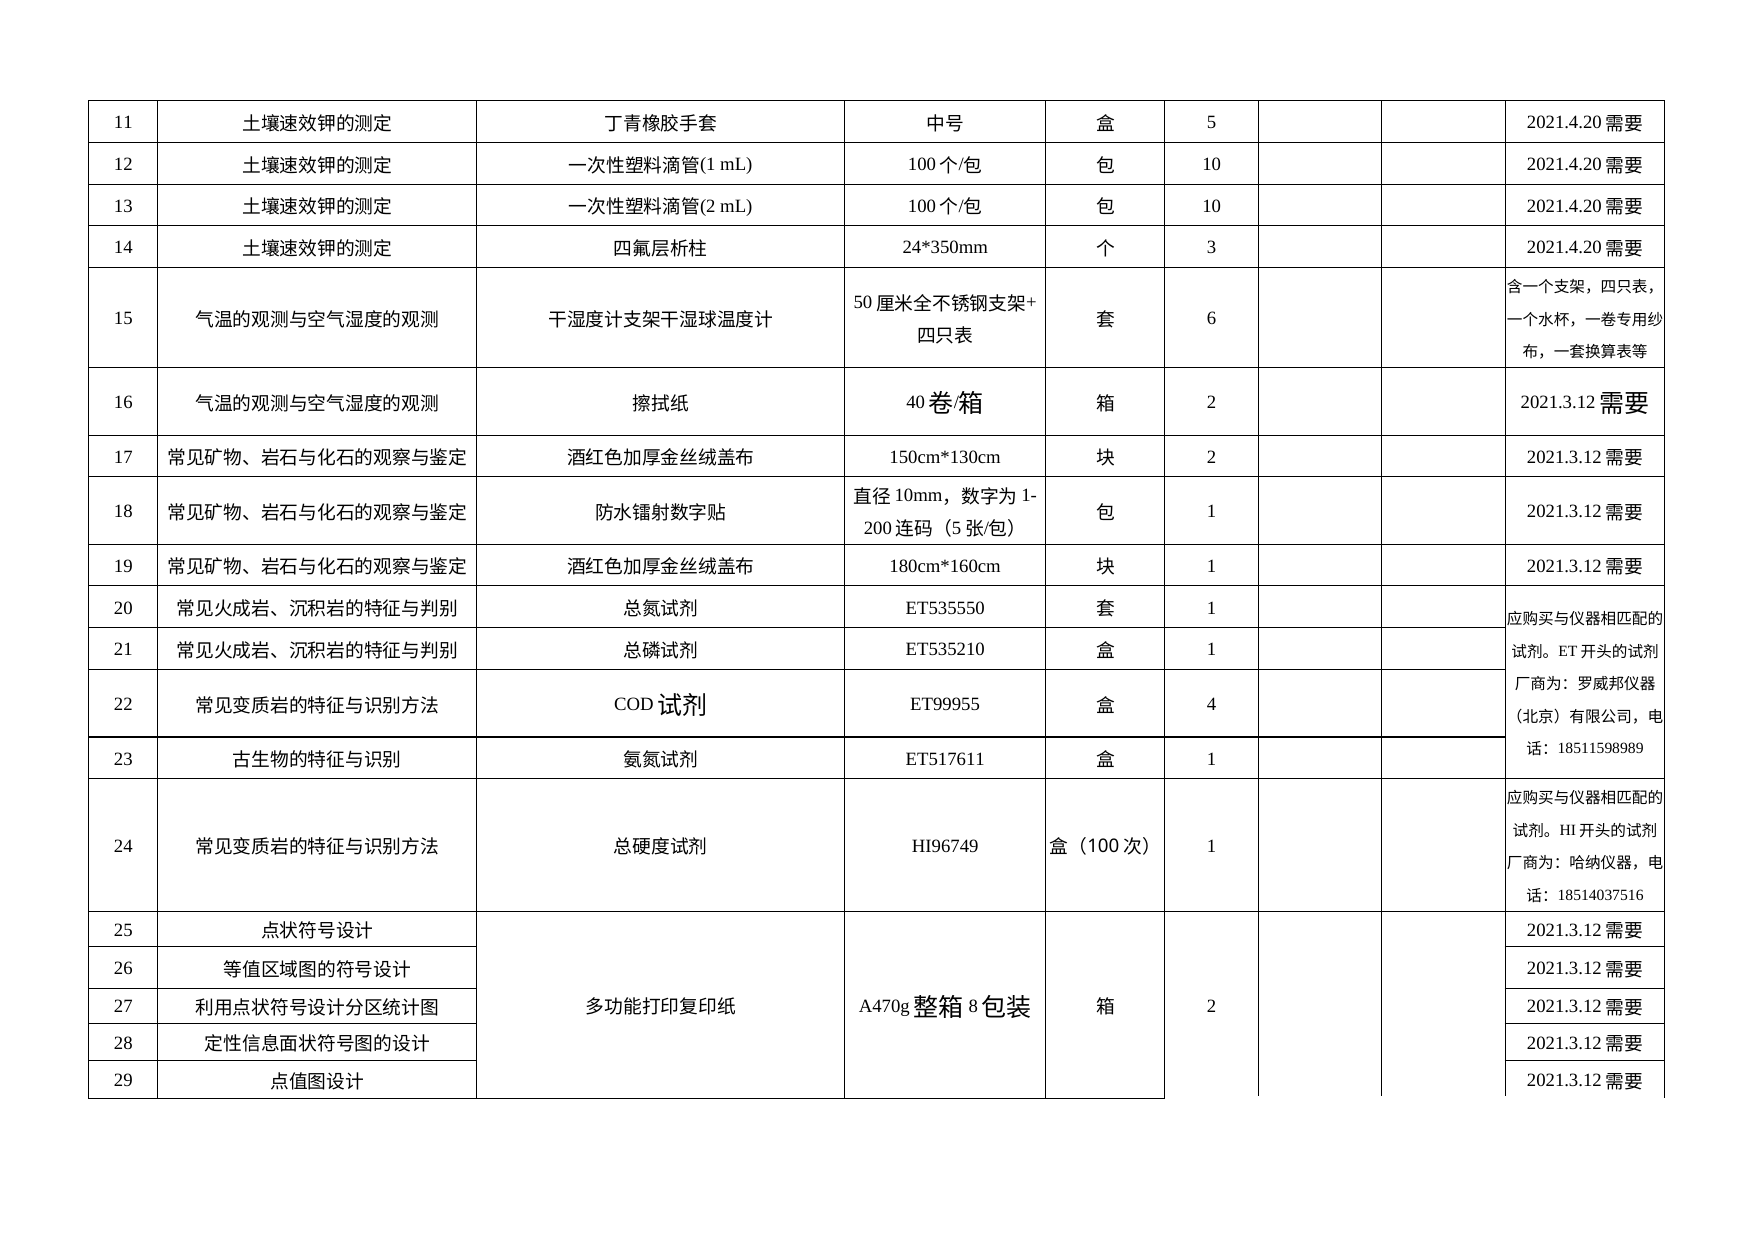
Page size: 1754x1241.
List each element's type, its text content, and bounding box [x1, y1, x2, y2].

table_cell 古生物的特征与识别 [158, 738, 476, 778]
table_cell [1382, 545, 1505, 585]
table_cell [1259, 226, 1381, 267]
table_cell 酒红色加厚金丝绒盖布 [477, 545, 844, 585]
table_cell 多功能打印复印纸 [477, 912, 844, 1097]
table_cell 盒 [1046, 101, 1164, 142]
table_cell 包 [1046, 477, 1164, 544]
table_cell 土壤速效钾的测定 [158, 185, 476, 225]
table_cell 一次性塑料滴管(2 mL) [477, 185, 844, 225]
table_cell [1382, 738, 1505, 778]
table_cell 21 [89, 628, 157, 669]
table_cell COD试剂 [477, 670, 844, 736]
table_cell 2021.4.20需要 [1506, 143, 1664, 183]
table_cell 2 [1165, 912, 1258, 1097]
table_cell [1259, 670, 1381, 736]
table_cell [1382, 143, 1505, 183]
table_cell 15 [89, 268, 157, 367]
table_cell 盒 [1046, 738, 1164, 778]
table_cell 2 [1165, 436, 1258, 476]
table_cell 常见变质岩的特征与识别方法 [158, 670, 476, 736]
table_cell 1 [1165, 779, 1258, 911]
table_cell 土壤速效钾的测定 [158, 226, 476, 267]
table_cell [1382, 779, 1505, 911]
table_cell 2021.3.12需要 [1506, 989, 1664, 1022]
table_cell 100个/包 [845, 185, 1045, 225]
table_cell [1259, 545, 1381, 585]
table_cell 2021.3.12需要 [1506, 368, 1664, 434]
table_cell 常见矿物、岩石与化石的观察与鉴定 [158, 436, 476, 476]
table_cell 2021.3.12需要 [1506, 477, 1664, 544]
table_cell ET517611 [845, 738, 1045, 778]
table_cell 常见矿物、岩石与化石的观察与鉴定 [158, 545, 476, 585]
table_cell [1382, 185, 1505, 225]
table_cell [1259, 101, 1381, 142]
table_cell 常见火成岩、沉积岩的特征与判别 [158, 586, 476, 627]
table_cell 2021.4.20需要 [1506, 185, 1664, 225]
table_cell 2021.4.20需要 [1506, 101, 1664, 142]
table_cell 利用点状符号设计分区统计图 [158, 989, 476, 1022]
table_cell 19 [89, 545, 157, 585]
table_cell 套 [1046, 586, 1164, 627]
table_cell [1382, 226, 1505, 267]
table_cell 土壤速效钾的测定 [158, 101, 476, 142]
table_cell [1259, 185, 1381, 225]
table_cell 4 [1165, 670, 1258, 736]
table_cell 2021.3.12需要 [1506, 912, 1664, 946]
table_cell [1382, 477, 1505, 544]
table_cell 中号 [845, 101, 1045, 142]
table_cell [1259, 368, 1381, 434]
table_cell [1382, 628, 1505, 669]
table_cell 防水镭射数字贴 [477, 477, 844, 544]
table_cell 干湿度计支架干湿球温度计 [477, 268, 844, 367]
table_cell 50厘米全不锈钢支架+四只表 [845, 268, 1045, 367]
table_cell 13 [89, 185, 157, 225]
table_cell 2021.3.12需要 [1505, 1061, 1664, 1097]
table_cell 1 [1165, 477, 1258, 544]
table_cell [1259, 586, 1381, 627]
table_cell 2 [1165, 368, 1258, 434]
table_cell 点状符号设计 [158, 912, 476, 946]
table_cell 23 [89, 738, 157, 778]
table_cell 18 [89, 477, 157, 544]
table_cell [1259, 268, 1381, 367]
table_cell 2021.3.12需要 [1506, 436, 1664, 476]
table_cell 1 [1165, 628, 1258, 669]
table_cell ET535210 [845, 628, 1045, 669]
table_cell 11 [89, 101, 157, 142]
table_cell 包 [1046, 143, 1164, 183]
table_cell 28 [89, 1024, 157, 1060]
table_cell 29 [89, 1061, 157, 1097]
table_cell [1259, 738, 1381, 778]
table_cell 盒 [1046, 628, 1164, 669]
table_cell [1259, 143, 1381, 183]
table_cell 150cm*130cm [845, 436, 1045, 476]
table_cell A470g整箱8包装 [845, 912, 1045, 1097]
table_cell 直径10mm，数字为1-200连码（5张/包） [845, 477, 1045, 544]
table_cell HI96749 [845, 779, 1045, 911]
table_cell 10 [1165, 143, 1258, 183]
table_cell 常见变质岩的特征与识别方法 [158, 779, 476, 911]
table_cell 含一个支架，四只表，一个水杯，一卷专用纱布，一套换算表等 [1506, 268, 1664, 367]
table_cell 个 [1046, 226, 1164, 267]
table_cell 擦拭纸 [477, 368, 844, 434]
table_cell 包 [1046, 185, 1164, 225]
table_cell 应购买与仪器相匹配的试剂。ET开头的试剂厂商为：罗威邦仪器（北京）有限公司，电话：18511598989 [1506, 586, 1664, 778]
table_cell 常见矿物、岩石与化石的观察与鉴定 [158, 477, 476, 544]
table_cell 16 [89, 368, 157, 434]
table_cell 气温的观测与空气湿度的观测 [158, 368, 476, 434]
table_cell 12 [89, 143, 157, 183]
table_cell [1382, 268, 1505, 367]
table_cell 1 [1165, 738, 1258, 778]
table_cell 14 [89, 226, 157, 267]
table_cell 总氮试剂 [477, 586, 844, 627]
table_cell [1259, 477, 1381, 544]
table_cell [1382, 912, 1505, 1097]
table_cell 四氟层析柱 [477, 226, 844, 267]
table_cell 定性信息面状符号图的设计 [158, 1024, 476, 1060]
table_cell 应购买与仪器相匹配的试剂。HI开头的试剂厂商为：哈纳仪器，电话：18514037516 [1506, 779, 1664, 911]
table_cell 24*350mm [845, 226, 1045, 267]
table_cell 2021.3.12需要 [1506, 947, 1664, 987]
table_cell 点值图设计 [158, 1061, 476, 1097]
table_cell 10 [1165, 185, 1258, 225]
table_cell [1382, 436, 1505, 476]
table_cell 3 [1165, 226, 1258, 267]
table_cell 180cm*160cm [845, 545, 1045, 585]
table_cell [1259, 436, 1381, 476]
table_cell 22 [89, 670, 157, 736]
table_cell 一次性塑料滴管(1 mL) [477, 143, 844, 183]
table_cell 总硬度试剂 [477, 779, 844, 911]
table_cell 总磷试剂 [477, 628, 844, 669]
table_cell [1259, 779, 1381, 911]
table_cell [1382, 101, 1505, 142]
table_cell 25 [89, 912, 157, 946]
table_cell 酒红色加厚金丝绒盖布 [477, 436, 844, 476]
table_cell 箱 [1046, 368, 1164, 434]
table_cell ET99955 [845, 670, 1045, 736]
table_cell 箱 [1046, 912, 1164, 1097]
table_cell 40卷/箱 [845, 368, 1045, 434]
table_cell 2021.3.12需要 [1506, 545, 1664, 585]
table_cell 常见火成岩、沉积岩的特征与判别 [158, 628, 476, 669]
table_cell [1382, 368, 1505, 434]
table_cell 27 [89, 989, 157, 1022]
table_cell 土壤速效钾的测定 [158, 143, 476, 183]
table_cell 5 [1165, 101, 1258, 142]
table_cell 套 [1046, 268, 1164, 367]
table_cell 等值区域图的符号设计 [158, 947, 476, 987]
table_cell [1258, 912, 1382, 1097]
table_cell 6 [1165, 268, 1258, 367]
table_cell 2021.3.12需要 [1506, 1024, 1664, 1060]
table_cell [1259, 628, 1381, 669]
table_cell [1382, 670, 1505, 736]
table_cell 2021.4.20需要 [1506, 226, 1664, 267]
table_cell 17 [89, 436, 157, 476]
table_cell 1 [1165, 545, 1258, 585]
table_cell 气温的观测与空气湿度的观测 [158, 268, 476, 367]
table_cell 氨氮试剂 [477, 738, 844, 778]
table_cell 块 [1046, 545, 1164, 585]
table_cell 盒 [1046, 670, 1164, 736]
table_cell 100个/包 [845, 143, 1045, 183]
table_cell [1382, 586, 1505, 627]
table_cell 26 [89, 947, 157, 987]
table_cell 1 [1165, 586, 1258, 627]
table_cell ET535550 [845, 586, 1045, 627]
table_cell 块 [1046, 436, 1164, 476]
table_cell 24 [89, 779, 157, 911]
table_cell 丁青橡胶手套 [477, 101, 844, 142]
table_cell 20 [89, 586, 157, 627]
table_cell 盒（100次） [1046, 779, 1164, 911]
